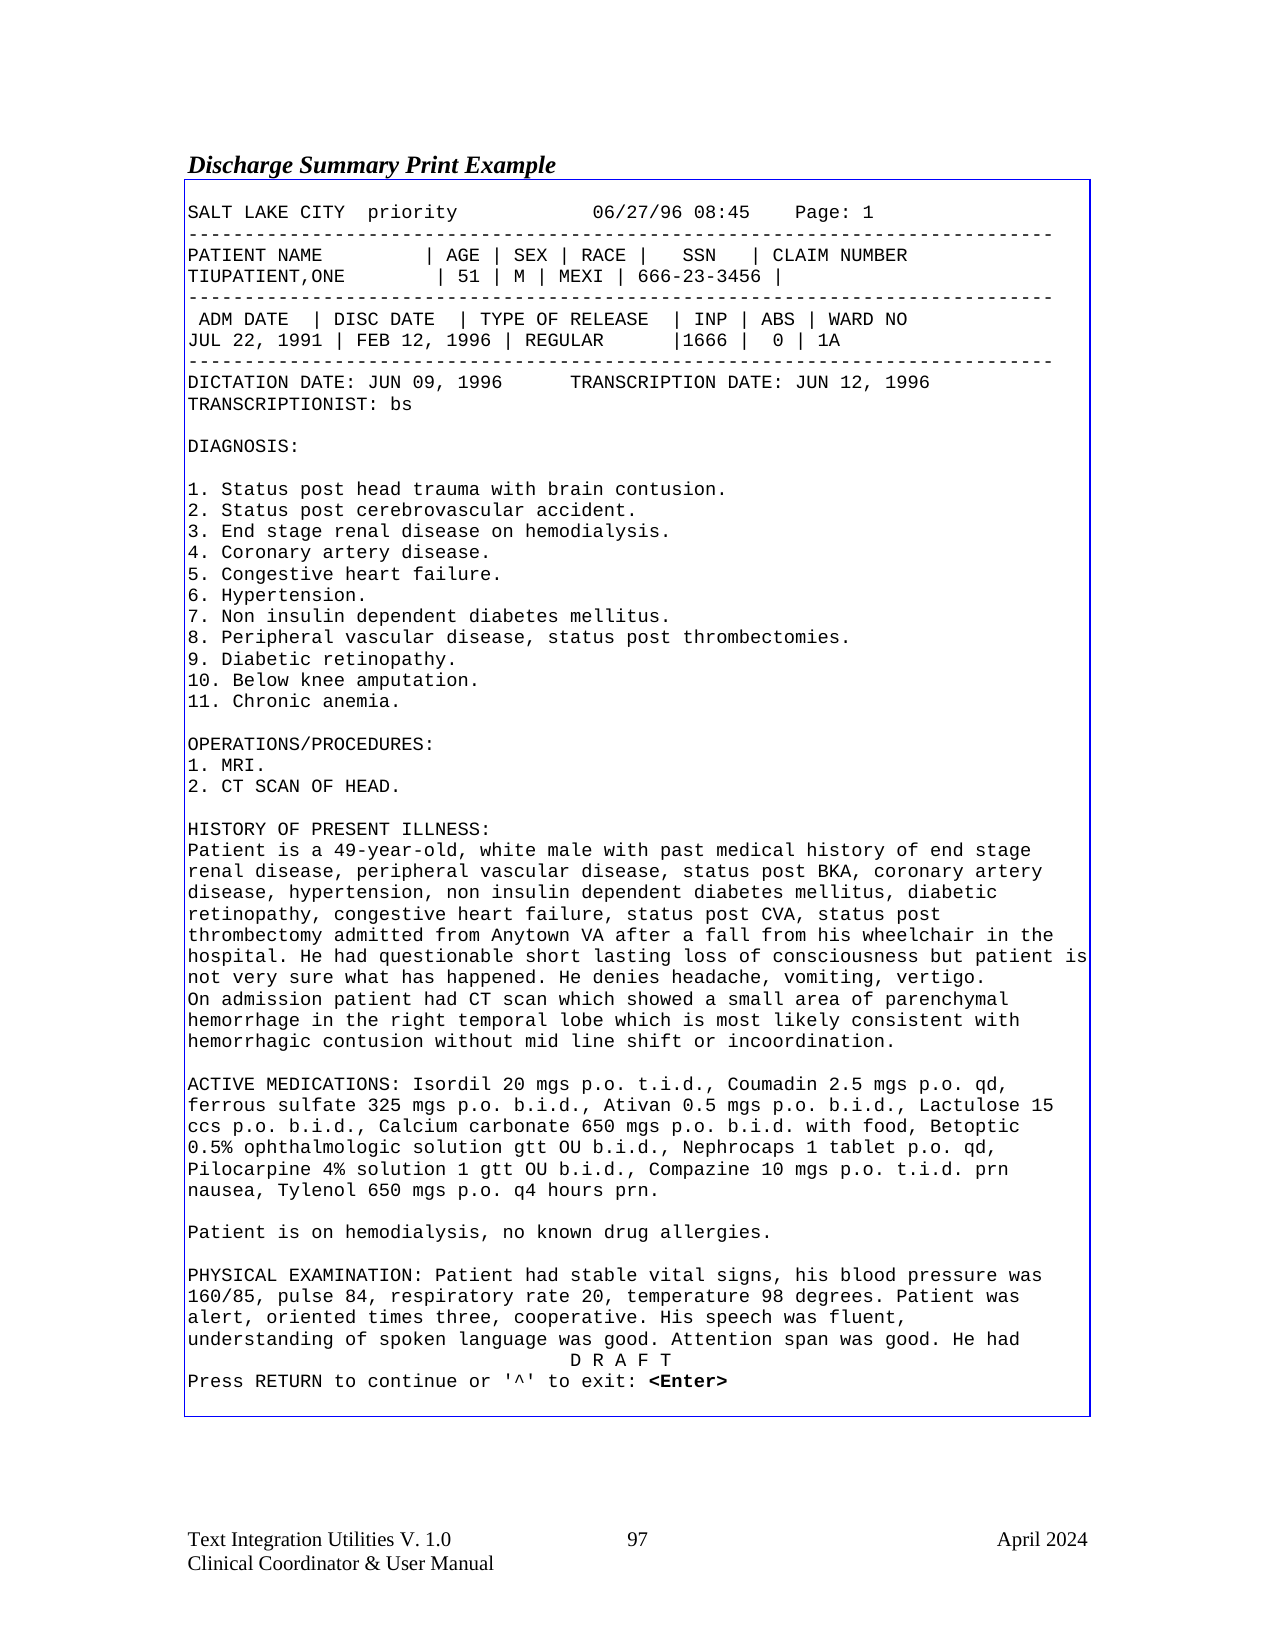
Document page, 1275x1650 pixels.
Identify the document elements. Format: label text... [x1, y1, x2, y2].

text DICTATION DATE: JUN 09, 1996 TRANSCRIPTION DATE: JUN 12, 1996 [187, 373, 1087, 394]
text 5. Congestive heart failure. [187, 564, 1087, 586]
text Patient is on hemodialysis, no known drug allergies. [187, 1223, 1087, 1244]
text 10. Below knee amputation. [187, 671, 1087, 692]
text Pilocarpine 4% solution 1 gtt OU b.i.d., Compazine 10 mgs p.o. t.i.d. prn [187, 1159, 1087, 1181]
text disease, hypertension, non insulin dependent diabetes mellitus, diabetic [187, 883, 1087, 904]
text HISTORY OF PRESENT ILLNESS: [187, 819, 1087, 841]
text understanding of spoken language was good. Attention span was good. He had [187, 1329, 1087, 1351]
text Discharge Summary Print Example [187, 150, 1087, 179]
text ----------------------------------------------------------------------------- [187, 288, 1087, 309]
text 2. Status post cerebrovascular accident. [187, 501, 1087, 522]
text DIAGNOSIS: [187, 437, 1087, 458]
text TIUPATIENT,ONE | 51 | M | MEXI | 666-23-3456 | [187, 267, 1087, 288]
text 1. Status post head trauma with brain contusion. [187, 479, 1087, 501]
text thrombectomy admitted from after a fall from his wheelchair in the [187, 926, 1087, 947]
text PHYSICAL EXAMINATION: Patient had stable vital signs, his blood pressure was [187, 1266, 1087, 1287]
text 9. Diabetic retinopathy. [187, 649, 1087, 671]
text Press RETURN to continue or '^' to exit: <Enter> [187, 1372, 1087, 1393]
text hemorrhage in the right temporal lobe which is most likely consistent with [187, 1011, 1087, 1032]
text ferrous sulfate 325 mgs p.o. b.i.d., Ativan 0.5 mgs p.o. b.i.d., Lactulose 15 [187, 1096, 1087, 1117]
text PATIENT NAME | AGE | SEX | RACE | SSN | CLAIM NUMBER [187, 246, 1087, 267]
text D R A F T [187, 1351, 1087, 1372]
text 160/85, pulse 84, respiratory rate 20, temperature 98 degrees. Patient was [187, 1287, 1087, 1308]
text renal disease, peripheral vascular disease, status post BKA, coronary artery [187, 862, 1087, 883]
text CITY priority 06/27/96 08:45 Page: 1 [187, 203, 1087, 224]
text ACTIVE MEDICATIONS: Isordil 20 mgs p.o. t.i.d., Coumadin 2.5 mgs p.o. qd, [187, 1074, 1087, 1096]
text JUL 22, 1991 | FEB 12, 1996 | REGULAR |1666 | 0 | 1A [187, 331, 1087, 352]
text ADM DATE | DISC DATE | TYPE OF RELEASE | INP | ABS | WARD NO [187, 309, 1087, 331]
text On admission patient had CT scan which showed a small area of parenchymal [187, 989, 1087, 1011]
text OPERATIONS/PROCEDURES: [187, 734, 1087, 756]
text 1. MRI. [187, 756, 1087, 777]
text retinopathy, congestive heart failure, status post CVA, status post [187, 904, 1087, 926]
text 4. Coronary artery disease. [187, 543, 1087, 564]
text nausea, Tylenol 650 mgs p.o. q4 hours prn. [187, 1181, 1087, 1202]
text 0.5% ophthalmologic solution gtt OU b.i.d., Nephrocaps 1 tablet p.o. qd, [187, 1138, 1087, 1159]
text hospital. He had questionable short lasting loss of consciousness but patient is not very sure what has happened. He denies headache, vomiting, vertigo. [187, 947, 1087, 989]
text Patient is a 49-year-old, white male with past medical history of end stage [187, 841, 1087, 862]
text ----------------------------------------------------------------------------- [187, 352, 1087, 373]
text hemorrhagic contusion without mid line shift or incoordination. [187, 1032, 1087, 1053]
text 7. Non insulin dependent diabetes mellitus. [187, 607, 1087, 628]
text 3. End stage renal disease on hemodialysis. [187, 522, 1087, 543]
text TRANSCRIPTIONIST: bs [187, 394, 1087, 416]
text 2. CT SCAN OF HEAD. [187, 777, 1087, 798]
text ----------------------------------------------------------------------------- [187, 224, 1087, 246]
text 6. Hypertension. [187, 586, 1087, 607]
text ccs p.o. b.i.d., Calcium carbonate 650 mgs p.o. b.i.d. with food, Betoptic [187, 1117, 1087, 1138]
text 11. Chronic anemia. [187, 692, 1087, 713]
text alert, oriented times three, cooperative. His speech was fluent, [187, 1308, 1087, 1329]
text 8. Peripheral vascular disease, status post thrombectomies. [187, 628, 1087, 649]
